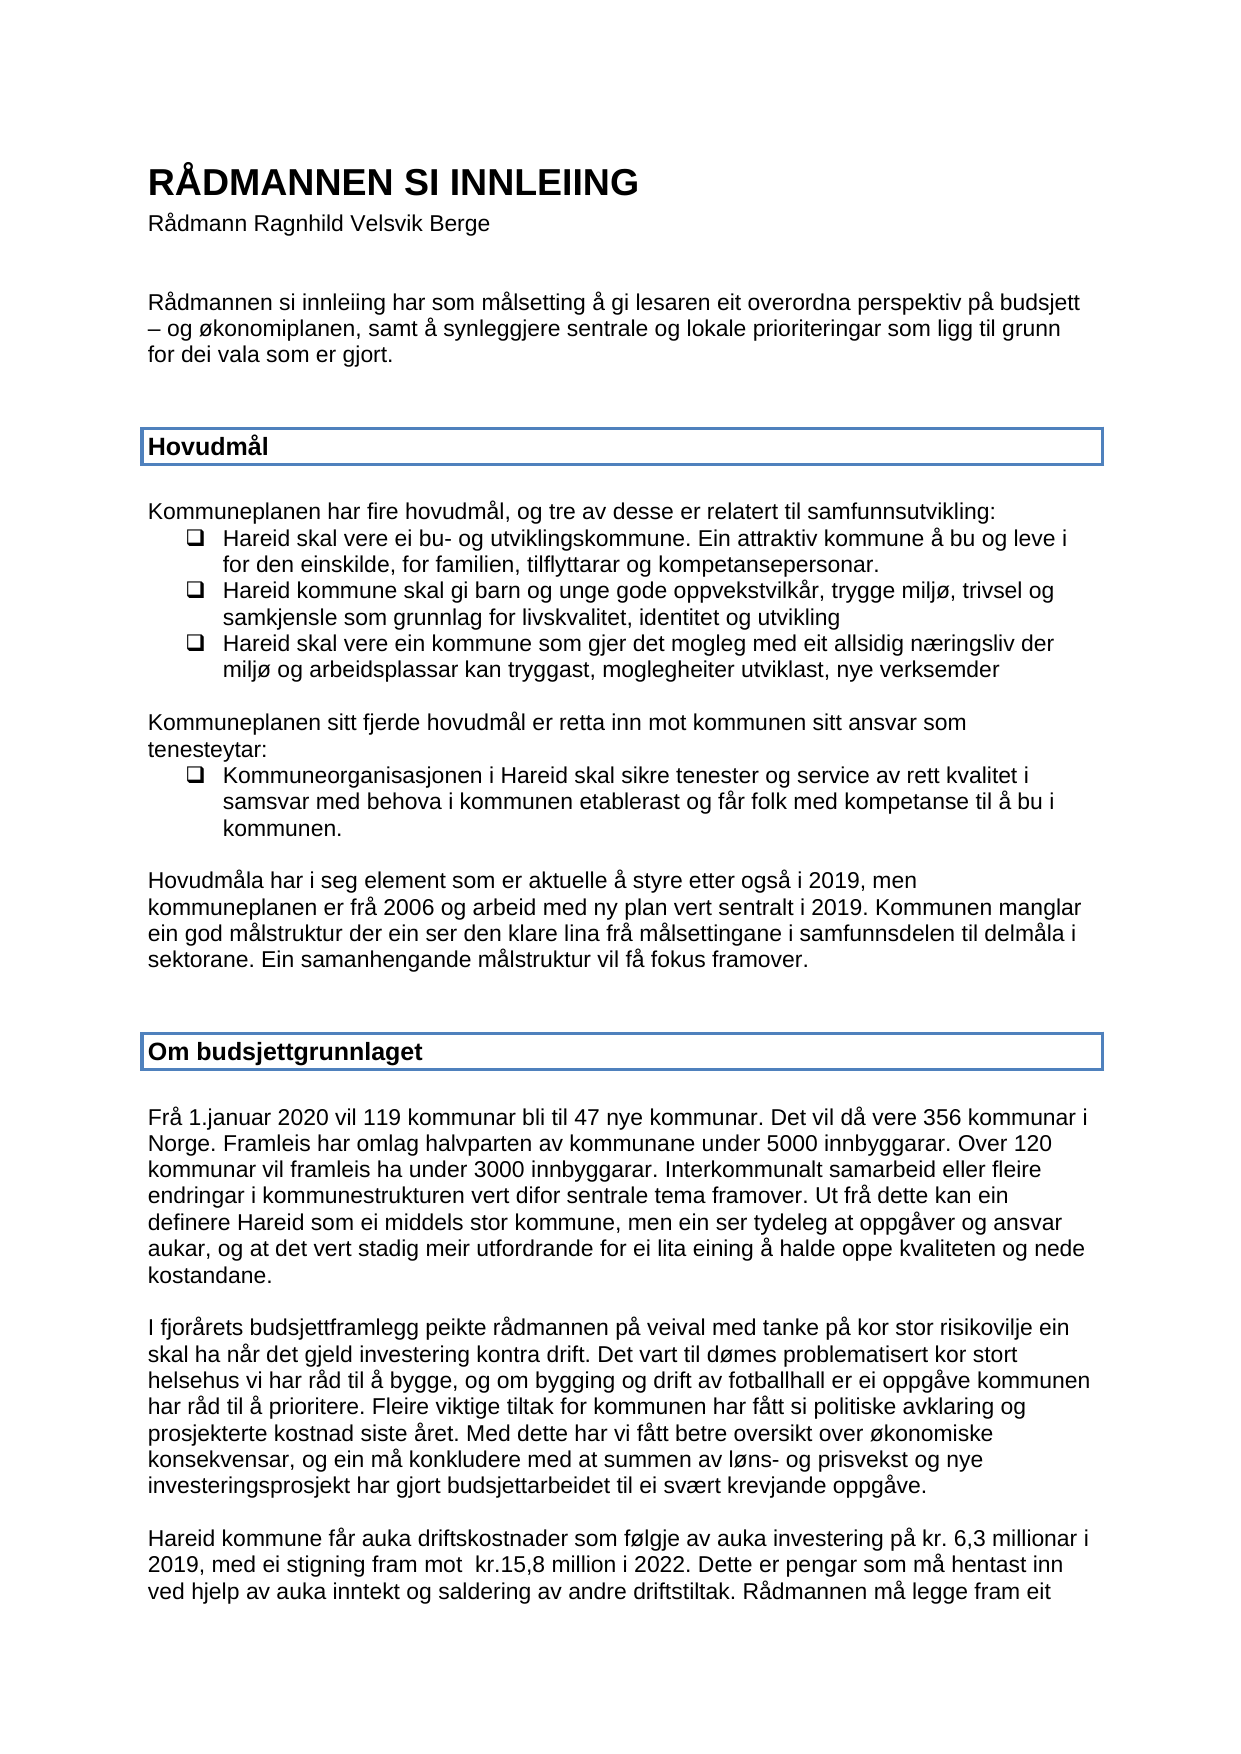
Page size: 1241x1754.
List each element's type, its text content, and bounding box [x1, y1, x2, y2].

text Rådmannen si innleiing har som målsetting å gi lesaren eit overordna perspektiv på budsjett – og økonomiplanen, samt å synleggjere sentrale og lokale prioriteringar som ligg til grunn for dei vala som er gjort. [148, 288, 1093, 368]
text Kommuneplanen har fire hovudmål, og tre av desse er relatert til samfunnsutvikling: [148, 498, 1093, 525]
text Hovudmåla har i seg element som er aktuelle å styre etter også i 2019, men kommuneplanen er frå 2006 og arbeid med ny plan vert sentralt i 2019. Kommunen manglar ein god målstruktur der ein ser den klare lina frå målsettingane i samfunnsdelen til delmåla i sektorane. Ein samanhengande målstruktur vil få fokus framover. [148, 867, 1093, 973]
subtitle Hovudmål [144, 430, 1101, 463]
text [148, 1525, 1093, 1604]
text I fjorårets budsjettframlegg peikte rådmannen på veival med tanke på kor stor risikovilje ein skal ha når det gjeld investering kontra drift. Det vart til dømes problematisert kor stort helsehus vi har råd til å bygge, og om bygging og drift av fotballhall er ei oppgåve kommunen har råd til å prioritere. Fleire viktige tiltak for kommunen har fått si politiske avklaring og prosjekterte kostnad siste året. Med dette har vi fått betre oversikt over økonomiske konsekvensar, og ein må konkludere med at summen av løns- og prisvekst og nye investeringsprosjekt har gjort budsjettarbeidet til ei svært krevjande oppgåve. [148, 1314, 1093, 1499]
list Hareid skal vere ein kommune som gjer det mogleg med eit allsidig næringsliv der miljø og arbeidsplassar kan tryggast, moglegheiter utviklast, nye verksemder [185, 630, 1093, 683]
list Hareid skal vere ei bu- og utviklingskommune. Ein attraktiv kommune å bu og leve i for den einskilde, for familien, tilflyttarar og kompetansepersonar. [185, 525, 1093, 577]
list Hareid kommune skal gi barn og unge gode oppvekstvilkår, trygge miljø, trivsel og samkjensle som grunnlag for livskvalitet, identitet og utvikling [185, 577, 1093, 630]
subtitle Om budsjettgrunnlaget [144, 1035, 1101, 1068]
text Kommuneplanen sitt fjerde hovudmål er retta inn mot kommunen sitt ansvar som tenesteytar: [148, 709, 1093, 762]
subtitle Rådmannen si innleiing [148, 160, 1093, 203]
list Kommuneorganisasjonen i Hareid skal sikre tenester og service av rett kvalitet i samsvar med behova i kommunen etablerast og får folk med kompetanse til å bu i kommunen. [185, 762, 1093, 841]
text Rådmann Ragnhild Velsvik Berge [148, 209, 1093, 236]
text Frå 1.januar 2020 vil 119 kommunar bli til 47 nye kommunar. Det vil då vere 356 kommunar i Norge. Framleis har omlag halvparten av kommunane under 5000 innbyggarar. Over 120 kommunar vil framleis ha under 3000 innbyggarar. Interkommunalt samarbeid eller fleire endringar i kommunestrukturen vert difor sentrale tema framover. Ut frå dette kan ein definere Hareid som ei middels stor kommune, men ein ser tydeleg at oppgåver og ansvar aukar, og at det vert stadig meir utfordrande for ei lita eining å halde oppe kvaliteten og nede kostandane. [148, 1103, 1093, 1288]
